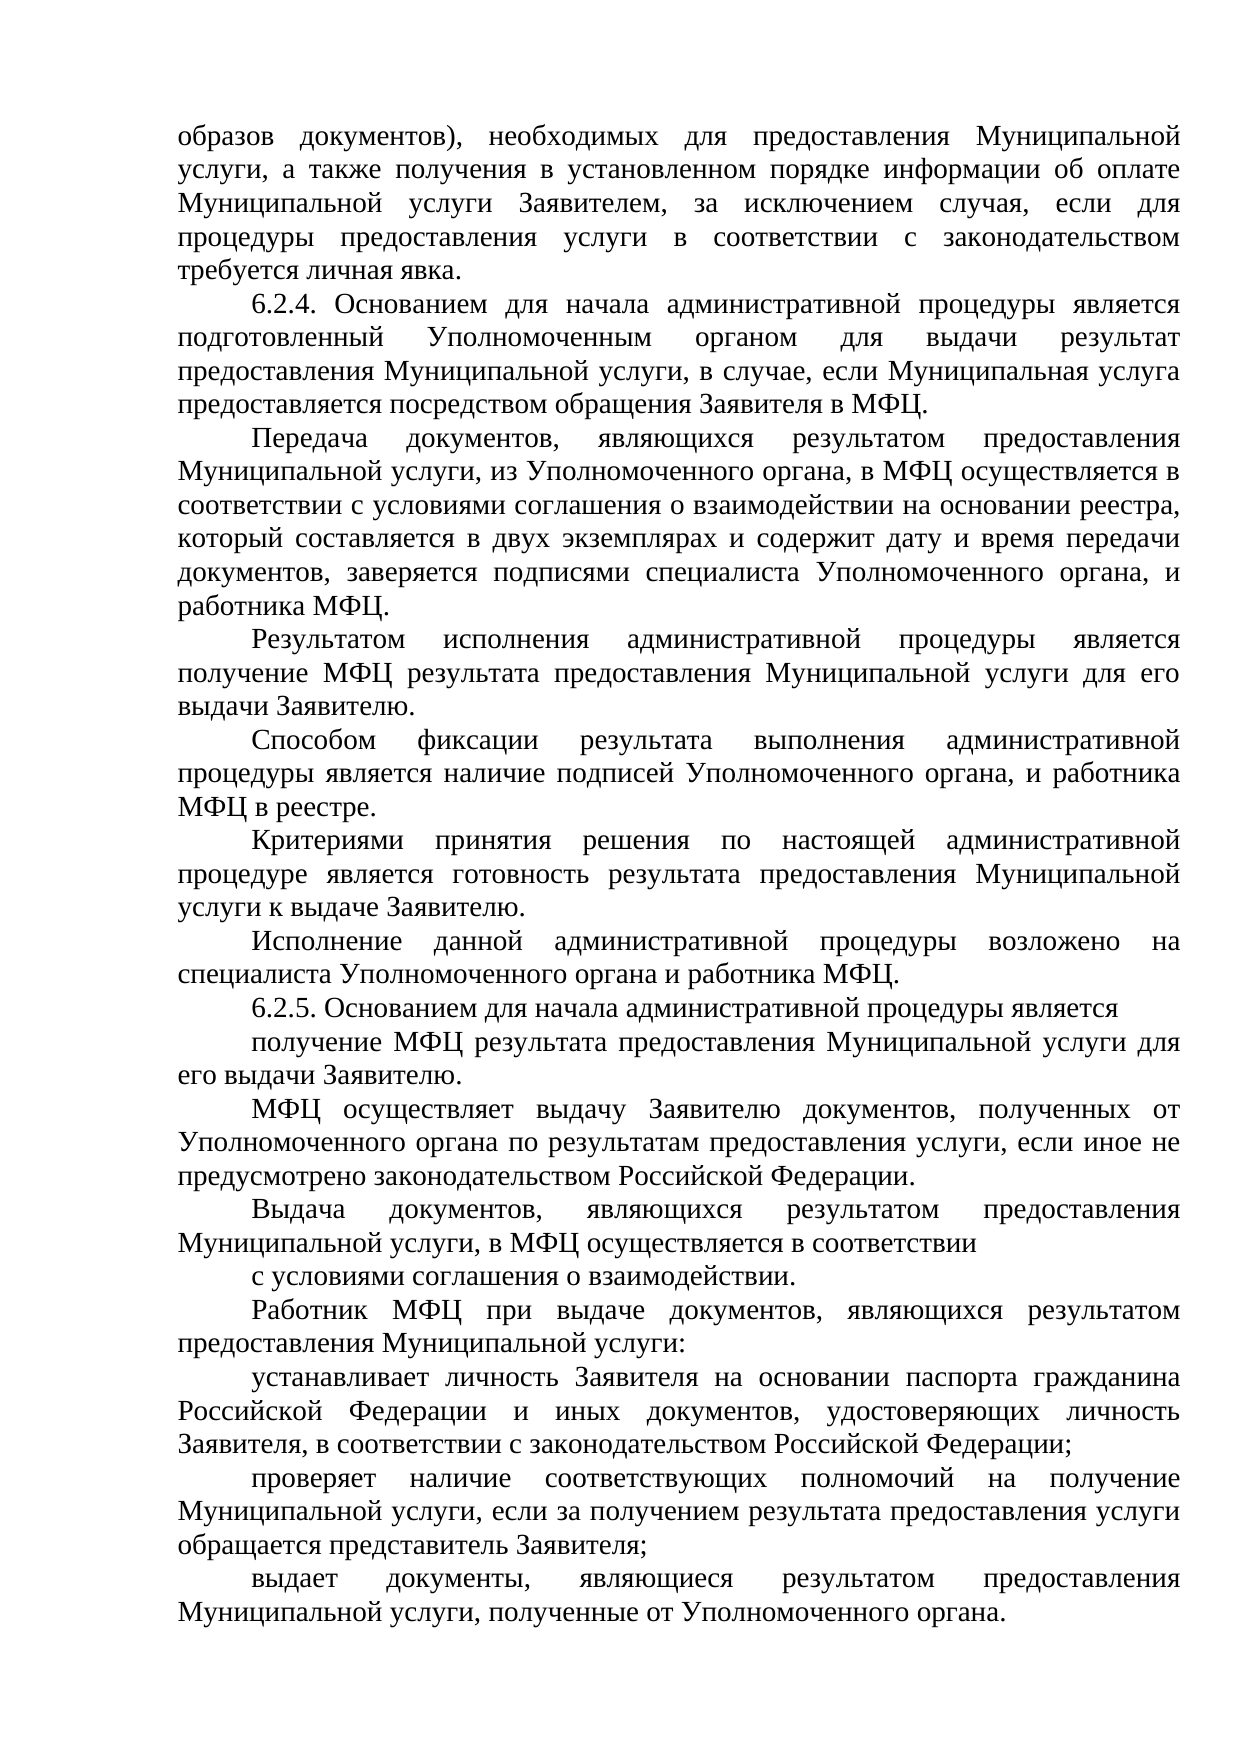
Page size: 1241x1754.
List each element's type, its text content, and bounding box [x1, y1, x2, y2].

text Результатом исполнения административной процедуры является получение МФЦ результата предоставления Муниципальной услуги для его выдачи Заявителю. [177, 621, 1181, 722]
text 6.2.5. Основанием для начала административной процедуры является [177, 990, 1181, 1024]
text Работник МФЦ при выдаче документов, являющихся результатом предоставления Муниципальной услуги: [177, 1292, 1181, 1359]
text выдает документы, являющиеся результатом предоставления Муниципальной услуги, полученные от Уполномоченного органа. [177, 1560, 1181, 1627]
text Выдача документов, являющихся результатом предоставления Муниципальной услуги, в МФЦ осуществляется в соответствии [177, 1191, 1181, 1258]
text устанавливает личность Заявителя на основании паспорта гражданина Российской Федерации и иных документов, удостоверяющих личность Заявителя, в соответствии с законодательством Российской Федерации; [177, 1359, 1181, 1460]
text Критериями принятия решения по настоящей административной процедуре является готовность результата предоставления Муниципальной услуги к выдаче Заявителю. [177, 822, 1181, 923]
text получение МФЦ результата предоставления Муниципальной услуги для его выдачи Заявителю. [177, 1024, 1181, 1091]
text с условиями соглашения о взаимодействии. [177, 1258, 1181, 1292]
text 6.2.4. Основанием для начала административной процедуры является подготовленный Уполномоченным органом для выдачи результат предоставления Муниципальной услуги, в случае, если Муниципальная услуга предоставляется посредством обращения Заявителя в МФЦ. [177, 286, 1181, 420]
text Исполнение данной административной процедуры возложено на специалиста Уполномоченного органа и работника МФЦ. [177, 923, 1181, 990]
text проверяет наличие соответствующих полномочий на получение Муниципальной услуги, если за получением результата предоставления услуги обращается представитель Заявителя; [177, 1460, 1181, 1560]
text Передача документов, являющихся результатом предоставления Муниципальной услуги, из Уполномоченного органа, в МФЦ осуществляется в соответствии с условиями соглашения о взаимодействии на основании реестра, который составляется в двух экземплярах и содержит дату и время передачи документов, заверяется подписями специалиста Уполномоченного органа, и работника МФЦ. [177, 420, 1181, 621]
text Способом фиксации результата выполнения административной процедуры является наличие подписей Уполномоченного органа, и работника МФЦ в реестре. [177, 722, 1181, 822]
text МФЦ осуществляет выдачу Заявителю документов, полученных от Уполномоченного органа по результатам предоставления услуги, если иное не предусмотрено законодательством Российской Федерации. [177, 1091, 1181, 1191]
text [177, 118, 1181, 286]
